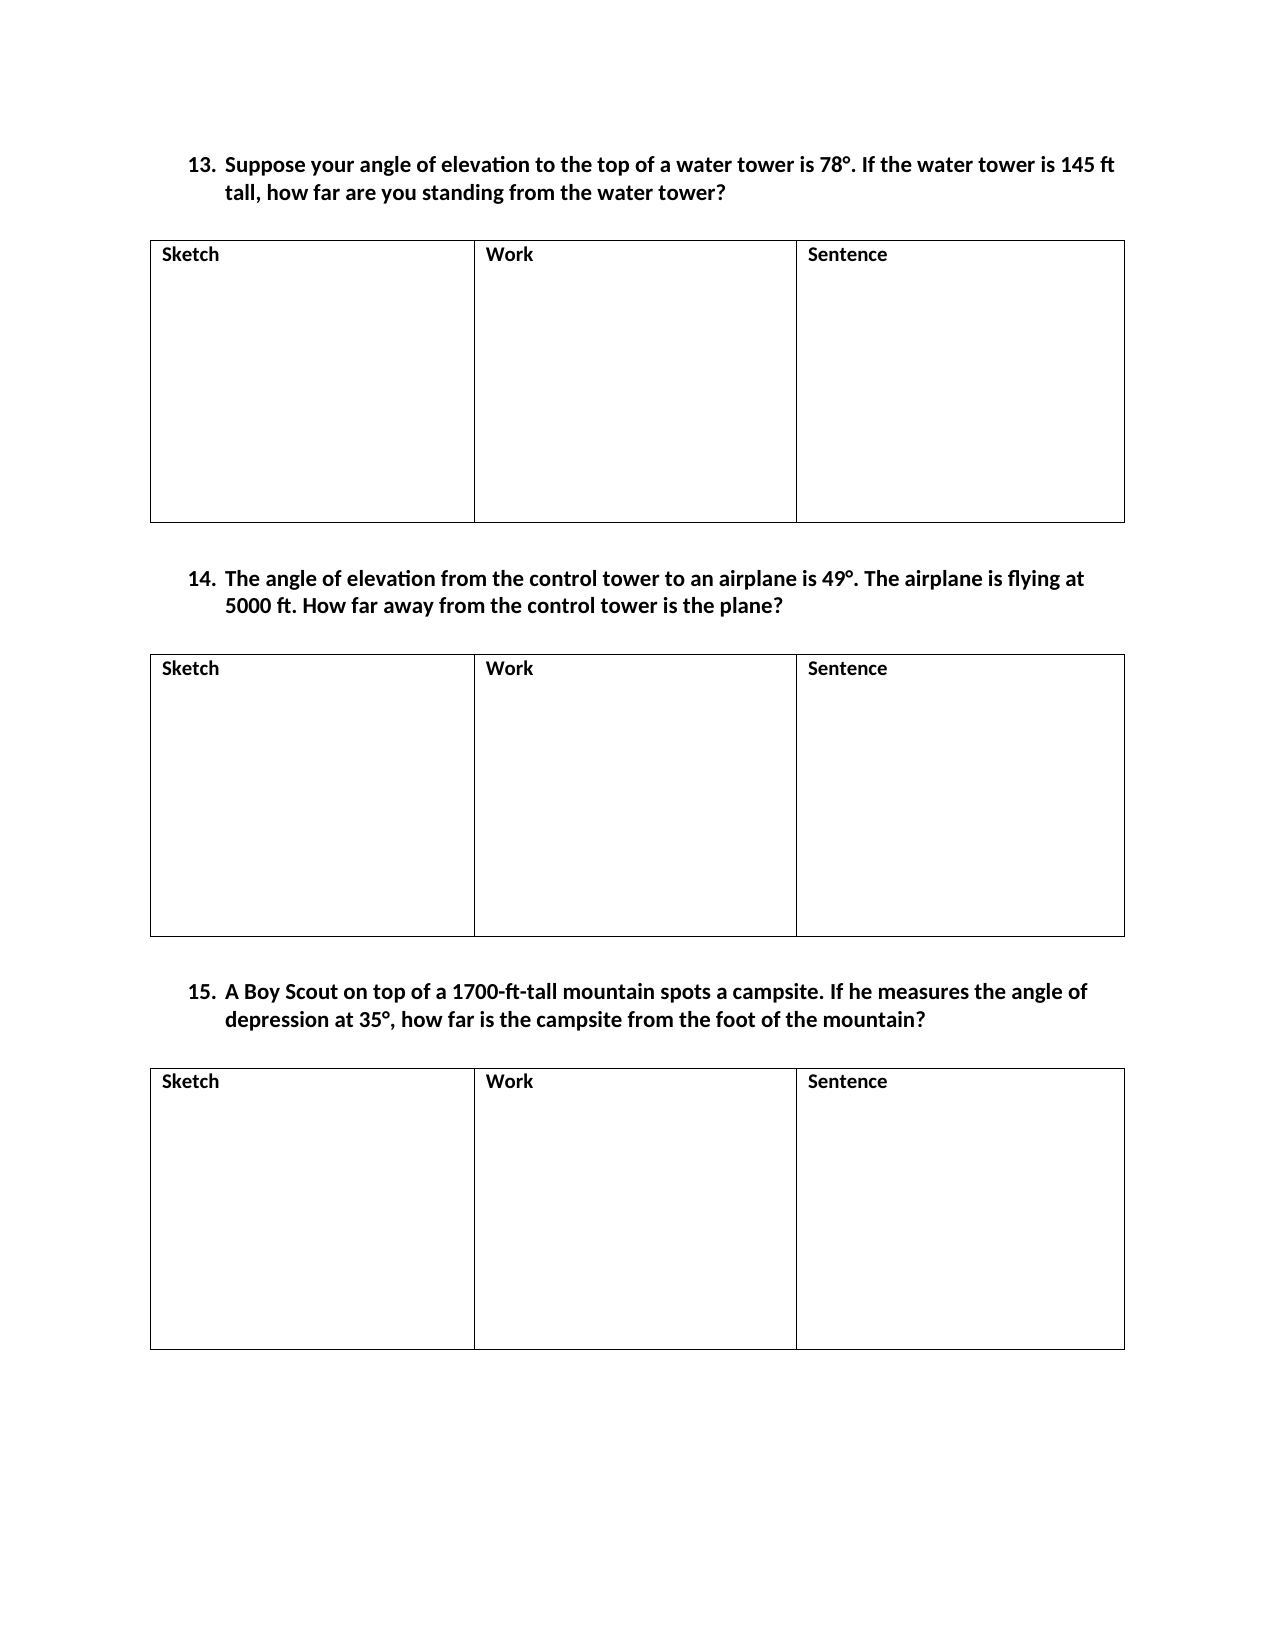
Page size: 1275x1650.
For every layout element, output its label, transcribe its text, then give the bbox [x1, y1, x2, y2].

list A Boy Scout on top of a 1700-ft-tall mountain spots a campsite. If he measures the angle of depression at 35°, how far is the campsite from the foot of the mountain? [187, 977, 1124, 1033]
table_header Sketch [151, 241, 474, 522]
list Suppose your angle of elevation to the top of a water tower is 78°. If the water tower is 145 ft tall, how far are you standing from the water tower? [187, 150, 1124, 206]
table_header Sentence [797, 241, 1124, 522]
list The angle of elevation from the control tower to an airplane is 49°. The airplane is flying at 5000 ft. How far away from the control tower is the plane? [187, 564, 1124, 620]
table_header Work [475, 655, 796, 936]
table_header Sentence [797, 1069, 1124, 1349]
table_header Sentence [797, 655, 1124, 936]
table_header Sketch [151, 655, 474, 936]
table_header Work [475, 1069, 796, 1349]
table_header Work [475, 241, 796, 522]
table_header Sketch [151, 1069, 474, 1349]
